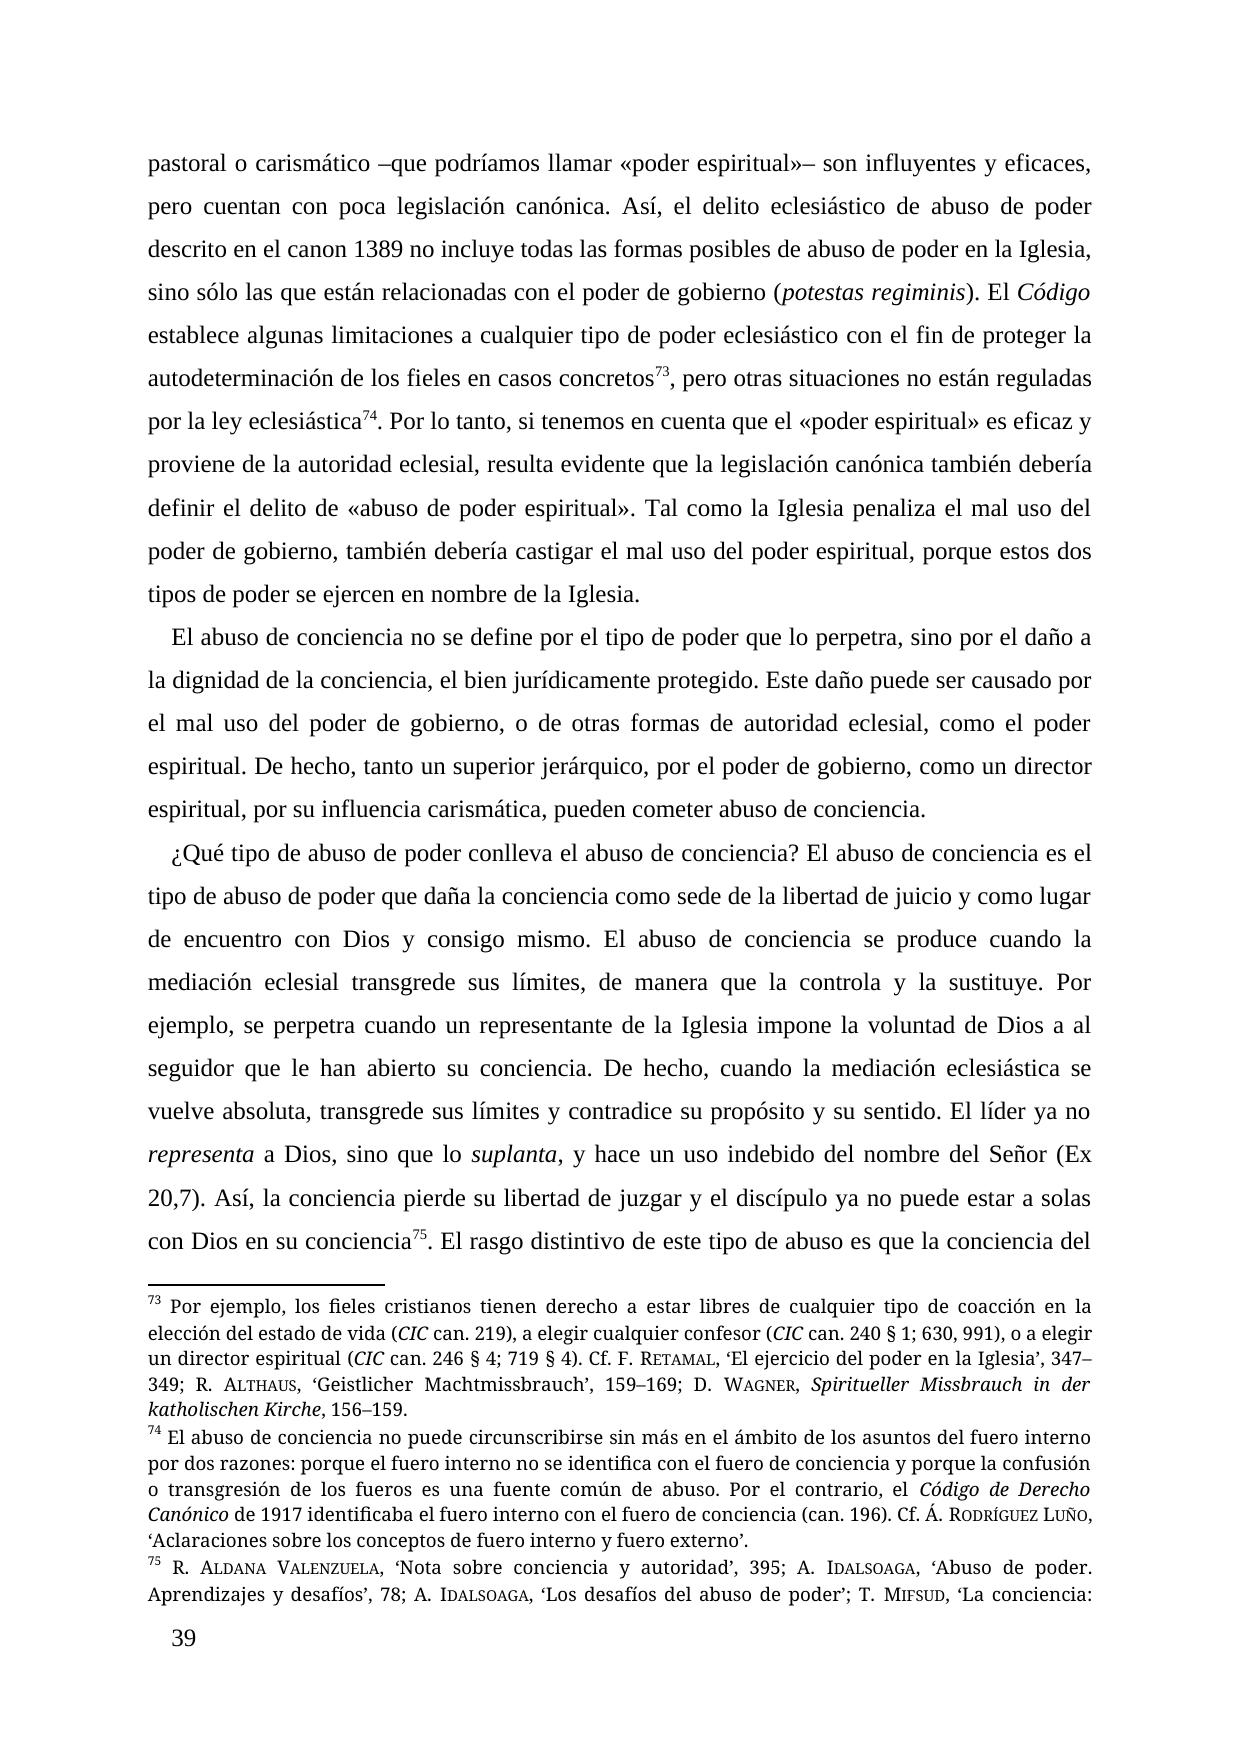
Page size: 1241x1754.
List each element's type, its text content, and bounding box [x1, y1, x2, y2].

text El abuso de conciencia no se define por el tipo de poder que lo perpetra, sino por el daño a la dignidad de la conciencia, el bien jurídicamente protegido. Este daño puede ser causado por el mal uso del poder de gobierno, o de otras formas de autoridad eclesial, como el poder espiritual. De hecho, tanto un superior jerárquico, por el poder de gobierno, como un director espiritual, por su influencia carismática, pueden cometer abuso de conciencia. [148, 622, 1093, 823]
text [148, 838, 1093, 1254]
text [148, 148, 1093, 608]
